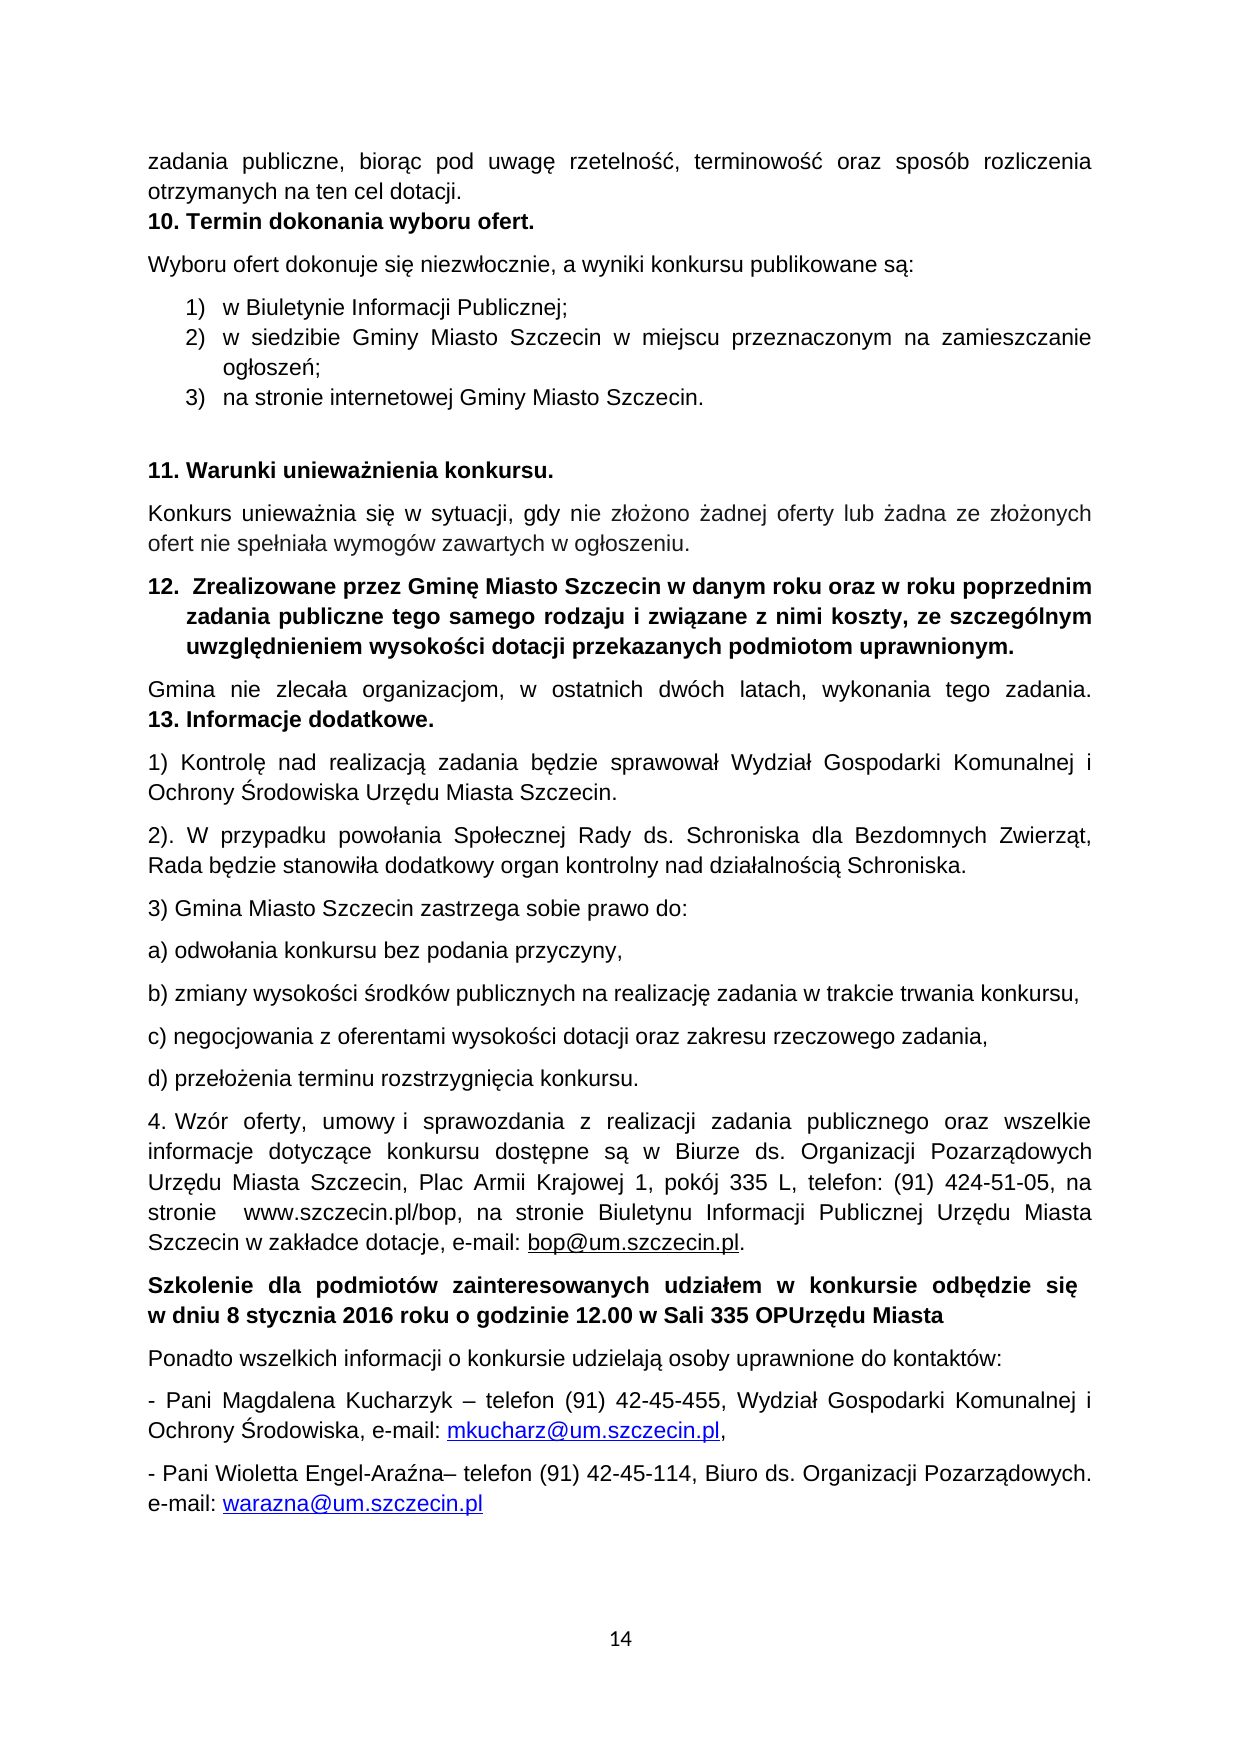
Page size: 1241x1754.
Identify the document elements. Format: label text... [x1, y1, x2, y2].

text 10. Termin dokonania wyboru ofert. [148, 208, 1093, 234]
text c) negocjowania z oferentami wysokości dotacji oraz zakresu rzeczowego zadania, [148, 1023, 1093, 1049]
text 4. Wzór oferty, umowy i sprawozdania z realizacji zadania publicznego oraz wszelkie informacje dotyczące konkursu dostępne są w Biurze ds. Organizacji Pozarządowych Urzędu Miasta Szczecin, Plac Armii Krajowej 1, pokój 335 L, telefon: (91) 424-51-05, na stronie www.szczecin.pl/bop, na stronie Biuletynu Informacji Publicznej Urzędu Miasta Szczecin w zakładce dotacje, e-mail: bop@um.szczecin.pl. [148, 1108, 1093, 1255]
text Szkolenie dla podmiotów zainteresowanych udziałem w konkursie odbędzie się w dniu 8 stycznia 2016 roku o godzinie 12.00 w Sali 335 OPUrzędu Miasta [148, 1272, 1093, 1328]
text 11. Warunki unieważnienia konkursu. [148, 457, 1093, 483]
text 2). W przypadku powołania Społecznej Rady ds. Schroniska dla Bezdomnych Zwierząt, Rada będzie stanowiła dodatkowy organ kontrolny nad działalnością Schroniska. [148, 822, 1093, 878]
text Konkurs unieważnia się w sytuacji, gdy nie złożono żadnej oferty lub żadna ze złożonych ofert nie spełniała wymogów zawartych w ogłoszeniu. [148, 500, 1093, 556]
text - Pani Magdalena Kucharzyk – telefon (91) 42-45-455, Wydział Gospodarki Komunalnej i Ochrony Środowiska, e-mail: mkucharz@um.szczecin.pl, [148, 1387, 1093, 1444]
text d) przełożenia terminu rozstrzygnięcia konkursu. [148, 1065, 1093, 1092]
text Gmina nie zlecała organizacjom, w ostatnich dwóch latach, wykonania tego zadania. 13. Informacje dodatkowe. [148, 676, 1093, 732]
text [148, 148, 1093, 204]
text 1) Kontrolę nad realizacją zadania będzie sprawował Wydział Gospodarki Komunalnej i Ochrony Środowiska Urzędu Miasta Szczecin. [148, 749, 1093, 805]
text Ponadto wszelkich informacji o konkursie udzielają osoby uprawnione do kontaktów: [148, 1344, 1093, 1371]
text 3) Gmina Miasto Szczecin zastrzega sobie prawo do: [148, 894, 1093, 921]
text - Pani Wioletta Engel-Araźna– telefon (91) 42-45-114, Biuro ds. Organizacji Pozarządowych. e-mail: warazna@um.szczecin.pl [148, 1460, 1093, 1517]
list Zrealizowane przez Gminę Miasto Szczecin w danym roku oraz w roku poprzednim zadania publiczne tego samego rodzaju i związane z nimi koszty, ze szczególnym uwzględnieniem wysokości dotacji przekazanych podmiotom uprawnionym. [148, 573, 1093, 659]
list w Biuletynie Informacji Publicznej; [185, 293, 1093, 320]
text a) odwołania konkursu bez podania przyczyny, [148, 937, 1093, 963]
list na stronie internetowej Gminy Miasto Szczecin. [185, 384, 1093, 410]
text Wyboru ofert dokonuje się niezwłocznie, a wyniki konkursu publikowane są: [148, 251, 1093, 277]
list w siedzibie Gminy Miasto Szczecin w miejscu przeznaczonym na zamieszczanie ogłoszeń; [185, 324, 1093, 380]
text b) zmiany wysokości środków publicznych na realizację zadania w trakcie trwania konkursu, [148, 980, 1093, 1006]
